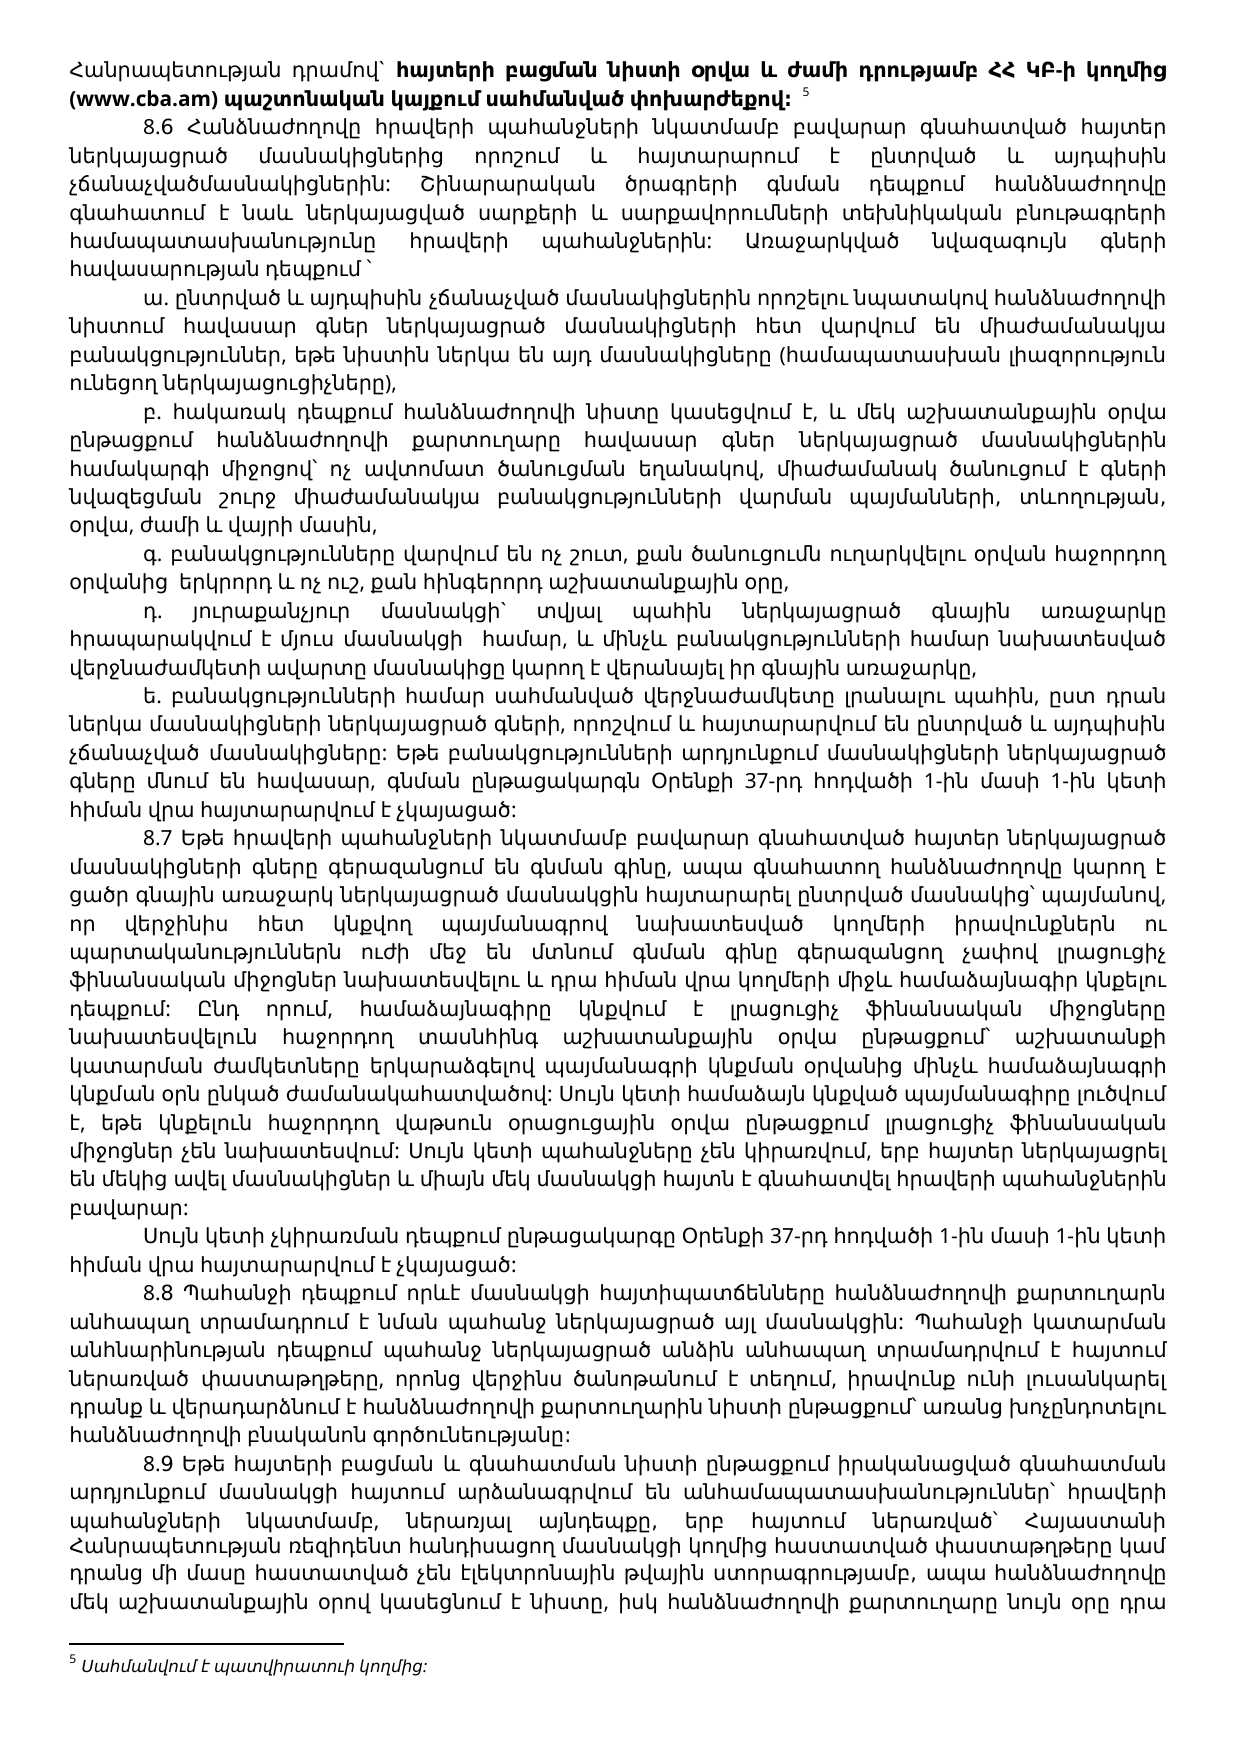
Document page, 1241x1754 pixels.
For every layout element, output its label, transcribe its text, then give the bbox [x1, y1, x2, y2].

text ա. ընտրված և այդպիսին չճանաչված մասնակիցներին որոշելու նպատակով հանձնաժողովի նիստում հավասար գներ ներկայացրած մասնակիցների հետ վարվում են միաժամանակյա բանակցություններ, եթե նիստին ներկա են այդ մասնակիցները (համապատասխան լիազորություն ունեցող ներկայացուցիչները), [69, 283, 1167, 397]
text 8.8 Պահանջի դեպքում որևէ մասնակցի հայտիպատճենները հանձնաժողովի քարտուղարն անհապաղ տրամադրում է նման պահանջ ներկայացրած այլ մասնակցին: Պահանջի կատարման անհնարինության դեպքում պահանջ ներկայացրած անձին անհապաղ տրամադրվում է հայտում ներառված փաստաթղթերը, որոնց վերջինս ծանոթանում է տեղում, իրավունք ունի լուսանկարել դրանք և վերադարձնում է հանձնաժողովի քարտուղարին նիստի ընթացքում՝ առանց խոչընդոտելու հանձնաժողովի բնականոն գործունեությանը: [69, 1278, 1167, 1449]
text գ. բանակցությունները վարվում են ոչ շուտ, քան ծանուցումն ուղարկվելու օրվան հաջորդող օրվանից երկրորդ և ոչ ուշ, քան հինգերորդ աշխատանքային օրը, [69, 539, 1167, 596]
text դ. յուրաքանչյուր մասնակցի` տվյալ պահին ներկայացրած գնային առաջարկը հրապարակվում է մյուս մասնակցի համար, և մինչև բանակցությունների համար նախատեսված վերջնաժամկետի ավարտը մասնակիցը կարող է վերանայել իր գնային առաջարկը, [69, 596, 1167, 681]
text 8.6 Հանձնաժողովը հրավերի պահանջների նկատմամբ բավարար գնահատված հայտեր ներկայացրած մասնակիցներից որոշում և հայտարարում է ընտրված և այդպիսին չճանաչվածմասնակիցներին: Շինարարական ծրագրերի գնման դեպքում հանձնաժողովը գնահատում է նաև ներկայացված սարքերի և սարքավորումների տեխնիկական բնութագրերի համապատասխանությունը հրավերի պահանջներին: Առաջարկված նվազագույն գների հավասարության դեպքում ՝ [69, 112, 1167, 283]
text բ. հակառակ դեպքում հանձնաժողովի նիստը կասեցվում է, և մեկ աշխատանքային օրվա ընթացքում հանձնաժողովի քարտուղարը հավասար գներ ներկայացրած մասնակիցներին համակարգի միջոցով՝ ոչ ավտոմատ ծանուցման եղանակով, միաժամանակ ծանուցում է գների նվազեցման շուրջ միաժամանակյա բանակցությունների վարման պայմանների, տևողության, օրվա, ժամի և վայրի մասին, [69, 397, 1167, 539]
text 8.7 Եթե հրավերի պահանջների նկատմամբ բավարար գնահատված հայտեր ներկայացրած մասնակիցների գները գերազանցում են գնման գինը, ապա գնահատող հանձնաժողովը կարող է ցածր գնային առաջարկ ներկայացրած մասնակցին հայտարարել ընտրված մասնակից՝ պայմանով, որ վերջինիս հետ կնքվող պայմանագրով նախատեսված կողմերի իրավունքներն ու պարտականություններն ուժի մեջ են մտնում գնման գինը գերազանցող չափով լրացուցիչ ֆինանսական միջոցներ նախատեսվելու և դրա հիման վրա կողմերի միջև համաձայնագիր կնքելու դեպքում: Ընդ որում, համաձայնագիրը կնքվում է լրացուցիչ ֆինանսական միջոցները նախատեսվելուն հաջորդող տասնհինգ աշխատանքային օրվա ընթացքում՝ աշխատանքի կատարման ժամկետները երկարաձգելով պայմանագրի կնքման օրվանից մինչև համաձայնագրի կնքման օրն ընկած ժամանակահատվածով: Սույն կետի համաձայն կնքված պայմանագիրը լուծվում է, եթե կնքելուն հաջորդող վաթսուն օրացուցային օրվա ընթացքում լրացուցիչ ֆինանսական միջոցներ չեն նախատեսվում: Սույն կետի պահանջները չեն կիրառվում, երբ հայտեր ներկայացրել են մեկից ավել մասնակիցներ և միայն մեկ մասնակցի հայտն է գնահատվել հրավերի պահանջներին բավարար: [69, 823, 1167, 1221]
text ե. բանակցությունների համար սահմանված վերջնաժամկետը լրանալու պահին, ըստ դրան ներկա մասնակիցների ներկայացրած գների, որոշվում և հայտարարվում են ընտրված և այդպիսին չճանաչված մասնակիցները: Եթե բանակցությունների արդյունքում մասնակիցների ներկայացրած գները մնում են հավասար, գնման ընթացակարգն Օրենքի 37-րդ հոդվածի 1-ին մասի 1-ին կետի հիման վրա հայտարարվում է չկայացած: [69, 681, 1167, 823]
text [69, 1449, 1167, 1615]
text Սույն կետի չկիրառման դեպքում ընթացակարգը Օրենքի 37-րդ հոդվածի 1-ին մասի 1-ին կետի հիման վրա հայտարարվում է չկայացած: [69, 1221, 1167, 1278]
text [69, 56, 1167, 112]
